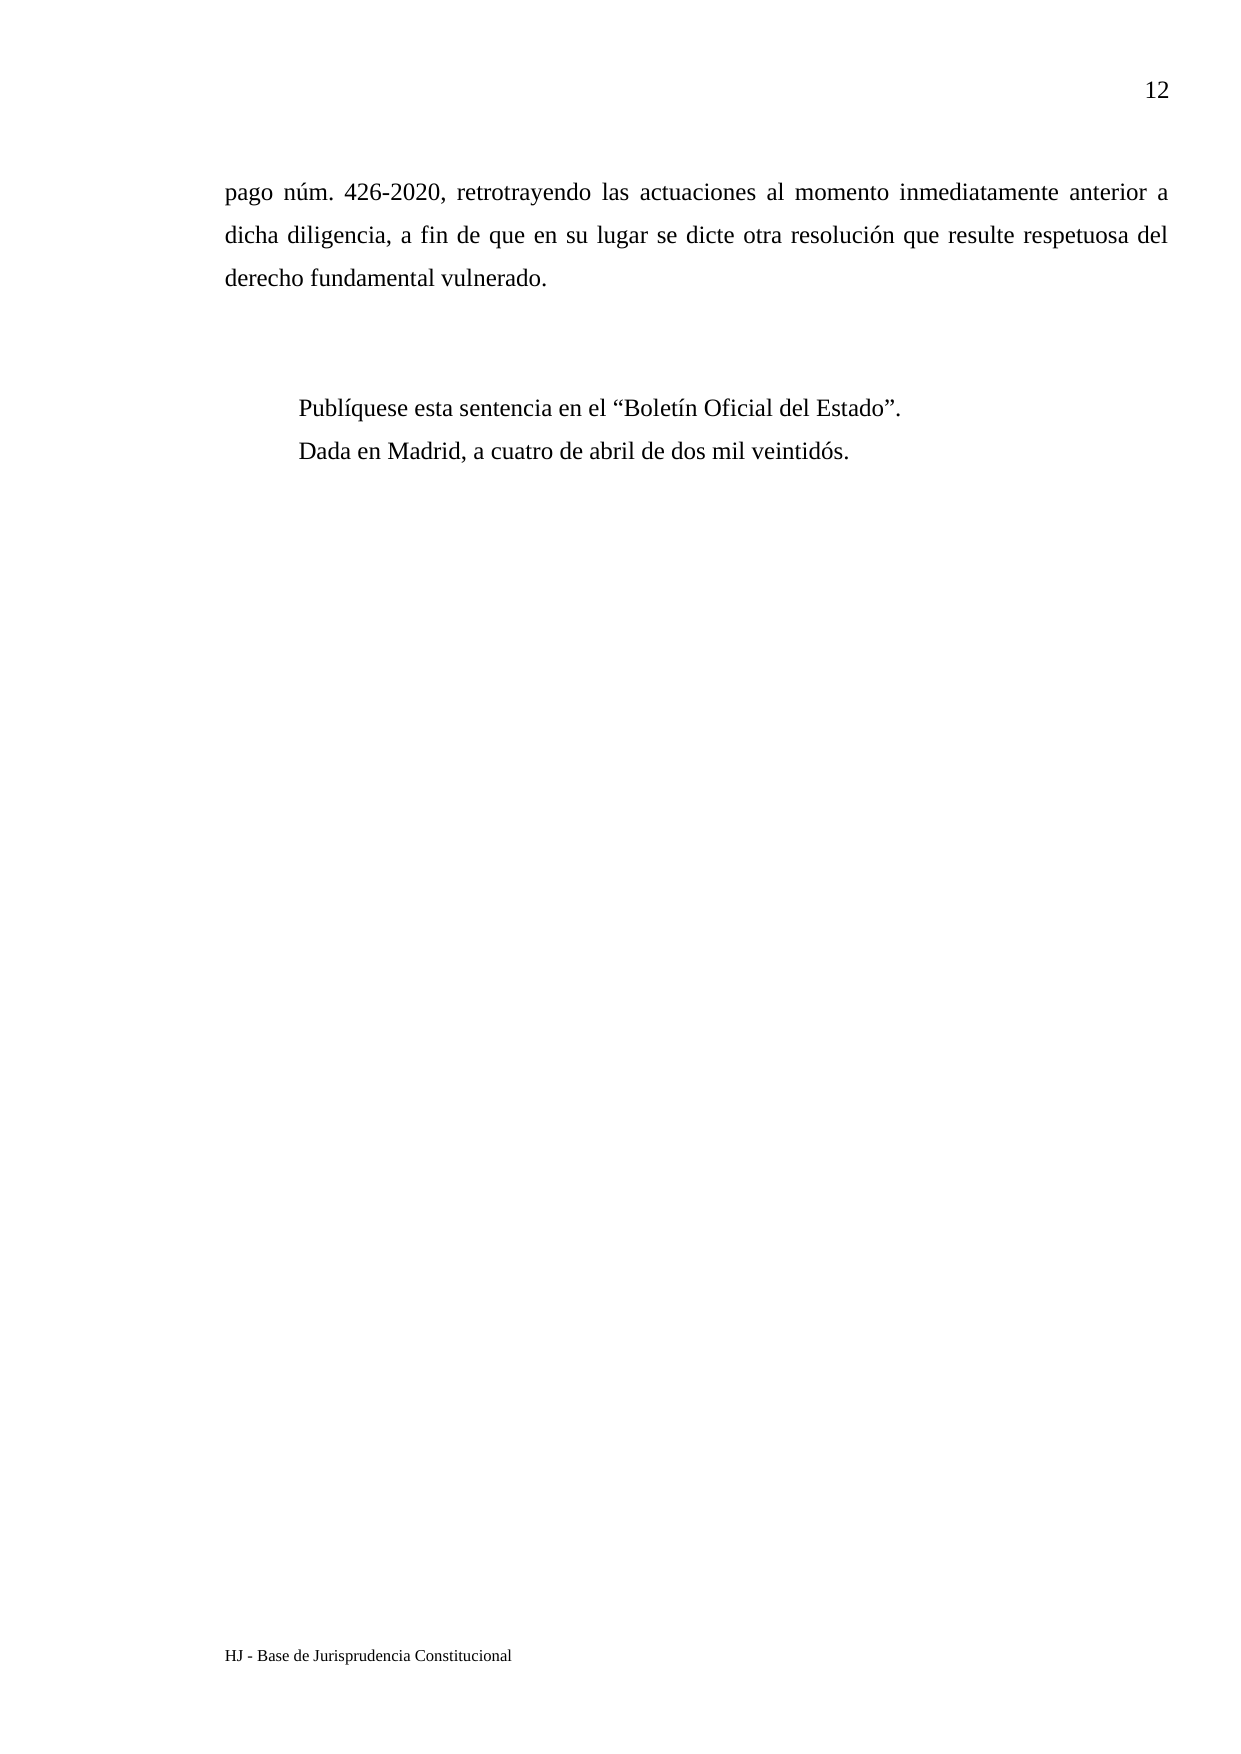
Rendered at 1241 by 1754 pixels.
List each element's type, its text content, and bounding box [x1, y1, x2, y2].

text Dada en Madrid, a cuatro de abril de dos mil veintidós. [224, 436, 1169, 465]
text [224, 177, 1169, 292]
text Publíquese esta sentencia en el “Boletín Oficial del Estado”. [224, 393, 1169, 422]
